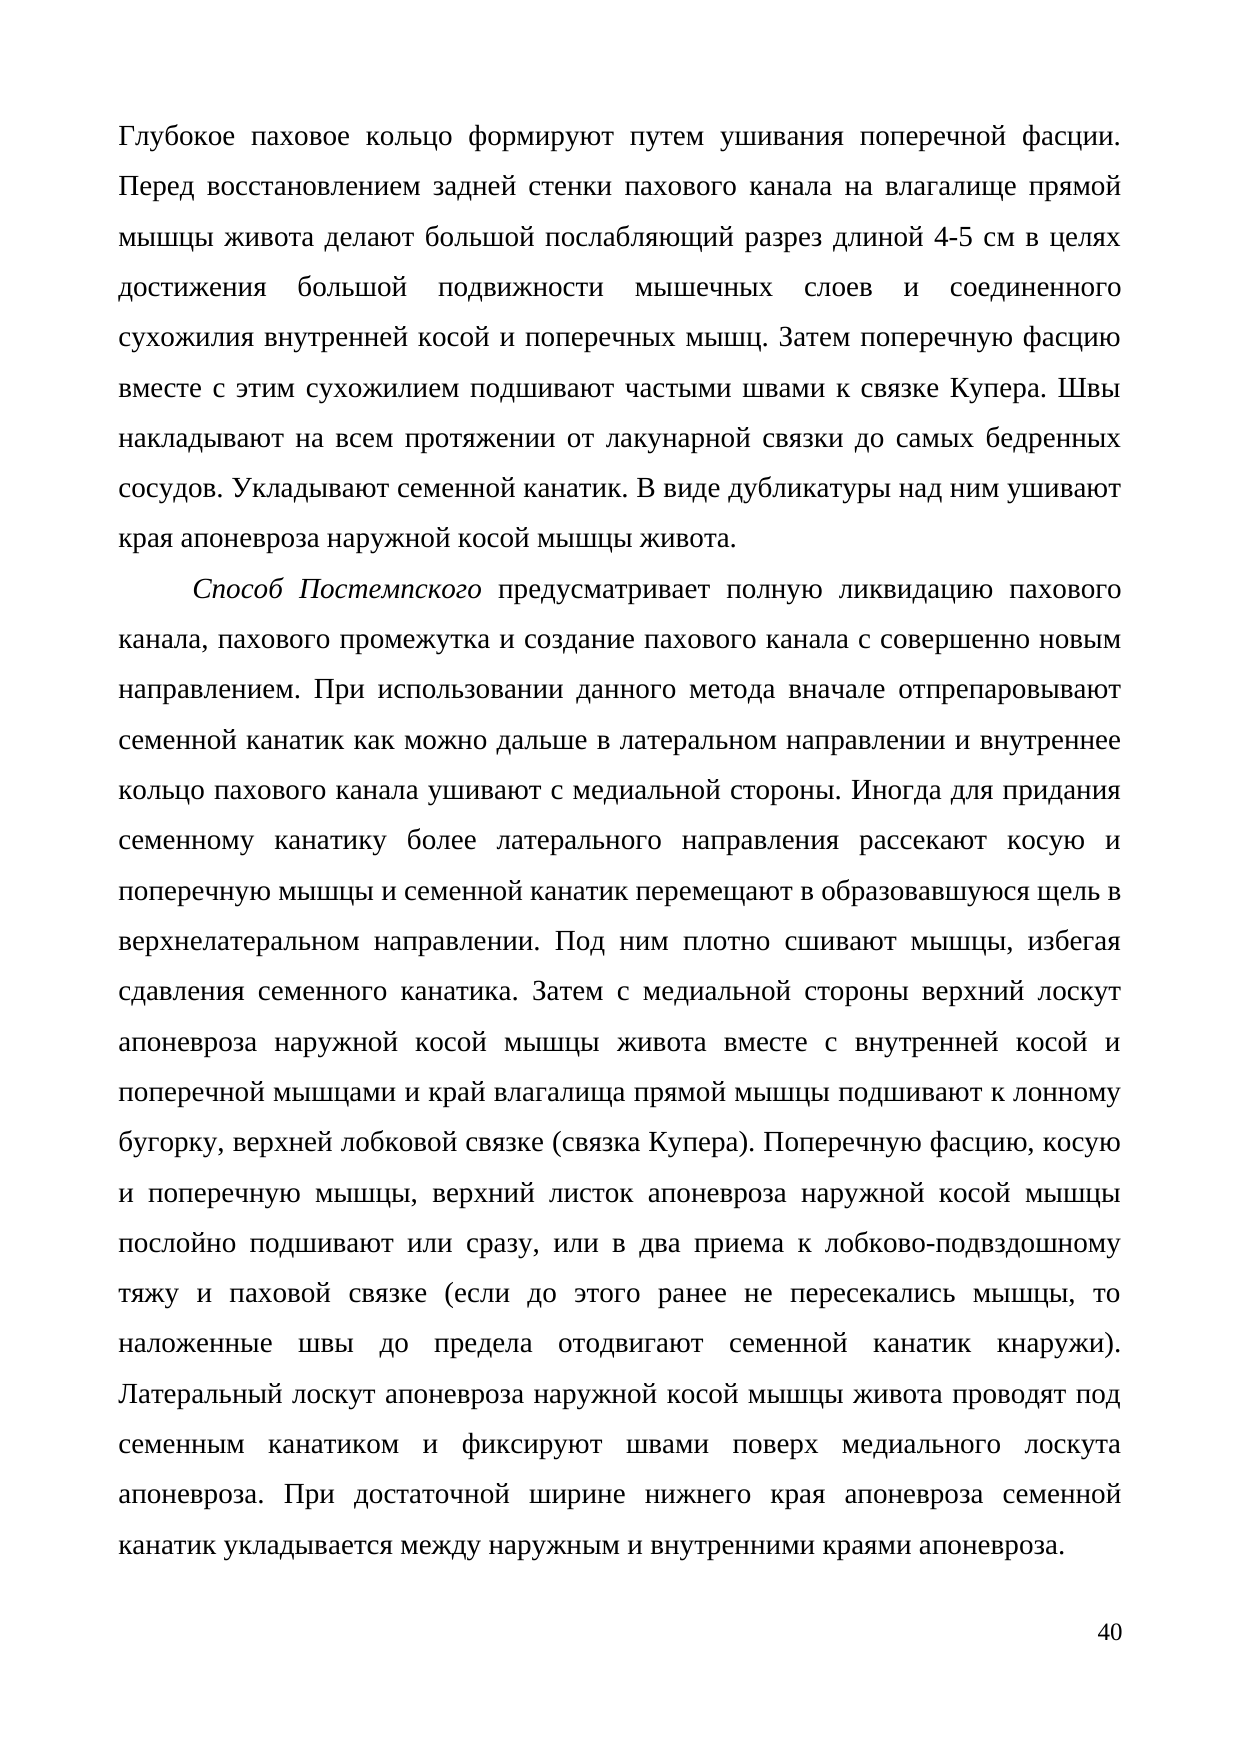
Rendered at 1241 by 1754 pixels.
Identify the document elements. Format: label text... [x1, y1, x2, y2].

text Способ Постемпского предусматривает полную ликвидацию пахового канала, пахового промежутка и создание пахового канала с совершенно новым направлением. При использовании данного метода вначале отпрепаровывают семенной канатик как можно дальше в латеральном направлении и внутреннее кольцо пахового канала ушивают с медиальной стороны. Иногда для придания семенному канатику более латерального направления рассекают косую и поперечную мышцы и семенной канатик перемещают в образовавшуюся щель в верхнелатеральном направлении. Под ним плотно сшивают мышцы, избегая сдавления семенного канатика. Затем с медиальной стороны верхний лоскут апоневроза наружной косой мышцы живота вместе с внутренней косой и поперечной мышцами и край влагалища прямой мышцы подшивают к лонному бугорку, верхней лобковой связке (связка Купера). Поперечную фасцию, косую и поперечную мышцы, верхний листок апоневроза наружной косой мышцы послойно подшивают или сразу, или в два приема к лобково-подвздошному тяжу и паховой связке (если до этого ранее не пересекались мышцы, то наложенные швы до предела отодвигают семенной канатик кнаружи). Латеральный лоскут апоневроза наружной косой мышцы живота проводят под семенным канатиком и фиксируют швами поверх медиального лоскута апоневроза. При достаточной ширине нижнего края апоневроза семенной канатик укладывается между наружным и внутренними краями апоневроза. [118, 571, 1122, 1560]
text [118, 118, 1122, 554]
